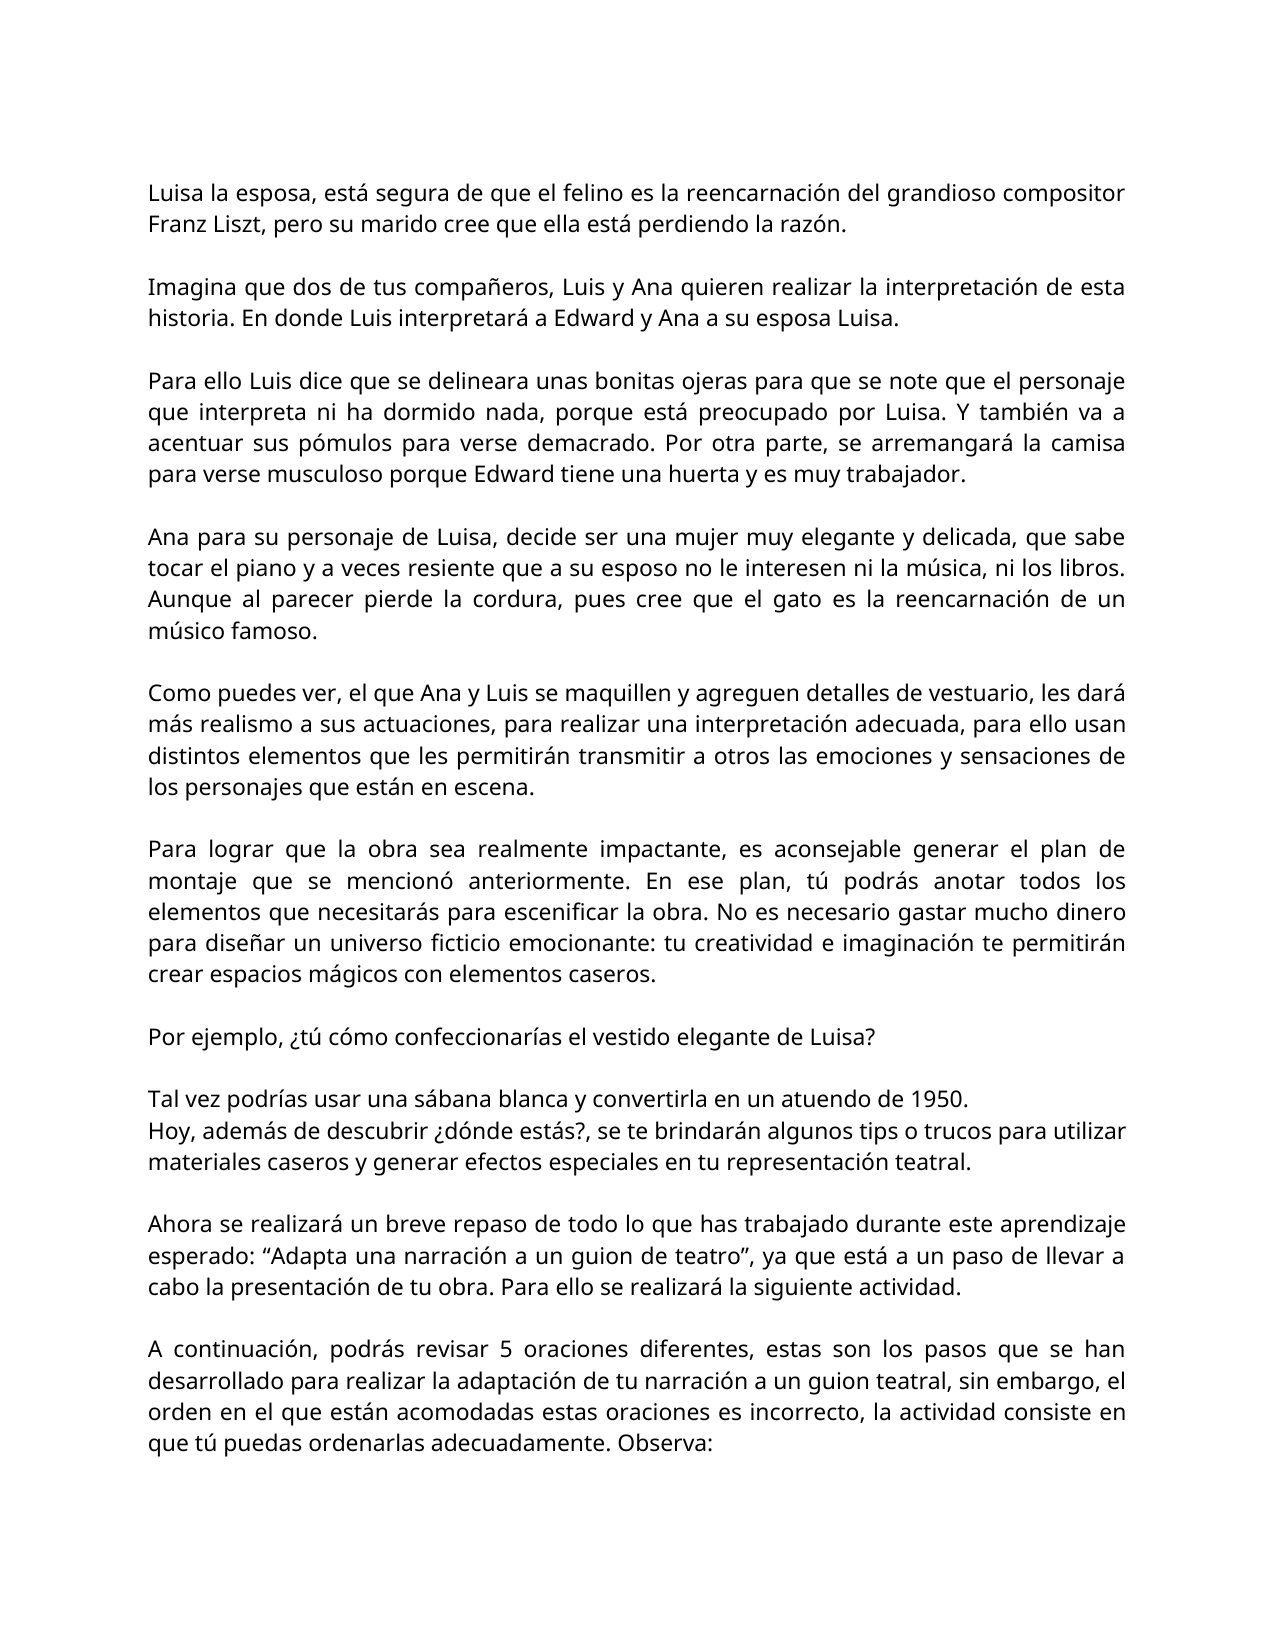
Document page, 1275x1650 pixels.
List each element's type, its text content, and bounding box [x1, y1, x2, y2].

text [148, 177, 1127, 240]
text Por ejemplo, ¿tú cómo confeccionarías el vestido elegante de Luisa? [148, 1021, 1127, 1052]
text Para lograr que la obra sea realmente impactante, es aconsejable generar el plan de montaje que se mencionó anteriormente. En ese plan, tú podrás anotar todos los elementos que necesitarás para escenificar la obra. No es necesario gastar mucho dinero para diseñar un universo ficticio emocionante: tu creatividad e imaginación te permitirán crear espacios mágicos con elementos caseros. [148, 833, 1127, 990]
text Ahora se realizará un breve repaso de todo lo que has trabajado durante este aprendizaje esperado: “Adapta una narración a un guion de teatro”, ya que está a un paso de llevar a cabo la presentación de tu obra. Para ello se realizará la siguiente actividad. [148, 1208, 1127, 1302]
text Para ello Luis dice que se delineara unas bonitas ojeras para que se note que el personaje que interpreta ni ha dormido nada, porque está preocupado por Luisa. Y también va a acentuar sus pómulos para verse demacrado. Por otra parte, se arremangará la camisa para verse musculoso porque Edward tiene una huerta y es muy trabajador. [148, 365, 1127, 490]
text Hoy, además de descubrir ¿dónde estás?, se te brindarán algunos tips o trucos para utilizar materiales caseros y generar efectos especiales en tu representación teatral. [148, 1115, 1127, 1177]
text Ana para su personaje de Luisa, decide ser una mujer muy elegante y delicada, que sabe tocar el piano y a veces resiente que a su esposo no le interesen ni la música, ni los libros. Aunque al parecer pierde la cordura, pues cree que el gato es la reencarnación de un músico famoso. [148, 521, 1127, 646]
text Imagina que dos de tus compañeros, Luis y Ana quieren realizar la interpretación de esta historia. En donde Luis interpretará a Edward y Ana a su esposa Luisa. [148, 271, 1127, 333]
text Como puedes ver, el que Ana y Luis se maquillen y agreguen detalles de vestuario, les dará más realismo a sus actuaciones, para realizar una interpretación adecuada, para ello usan distintos elementos que les permitirán transmitir a otros las emociones y sensaciones de los personajes que están en escena. [148, 677, 1127, 802]
text Tal vez podrías usar una sábana blanca y convertirla en un atuendo de 1950. [148, 1083, 1127, 1115]
text A continuación, podrás revisar 5 oraciones diferentes, estas son los pasos que se han desarrollado para realizar la adaptación de tu narración a un guion teatral, sin embargo, el orden en el que están acomodadas estas oraciones es incorrecto, la actividad consiste en que tú puedas ordenarlas adecuadamente. Observa: [148, 1333, 1127, 1458]
